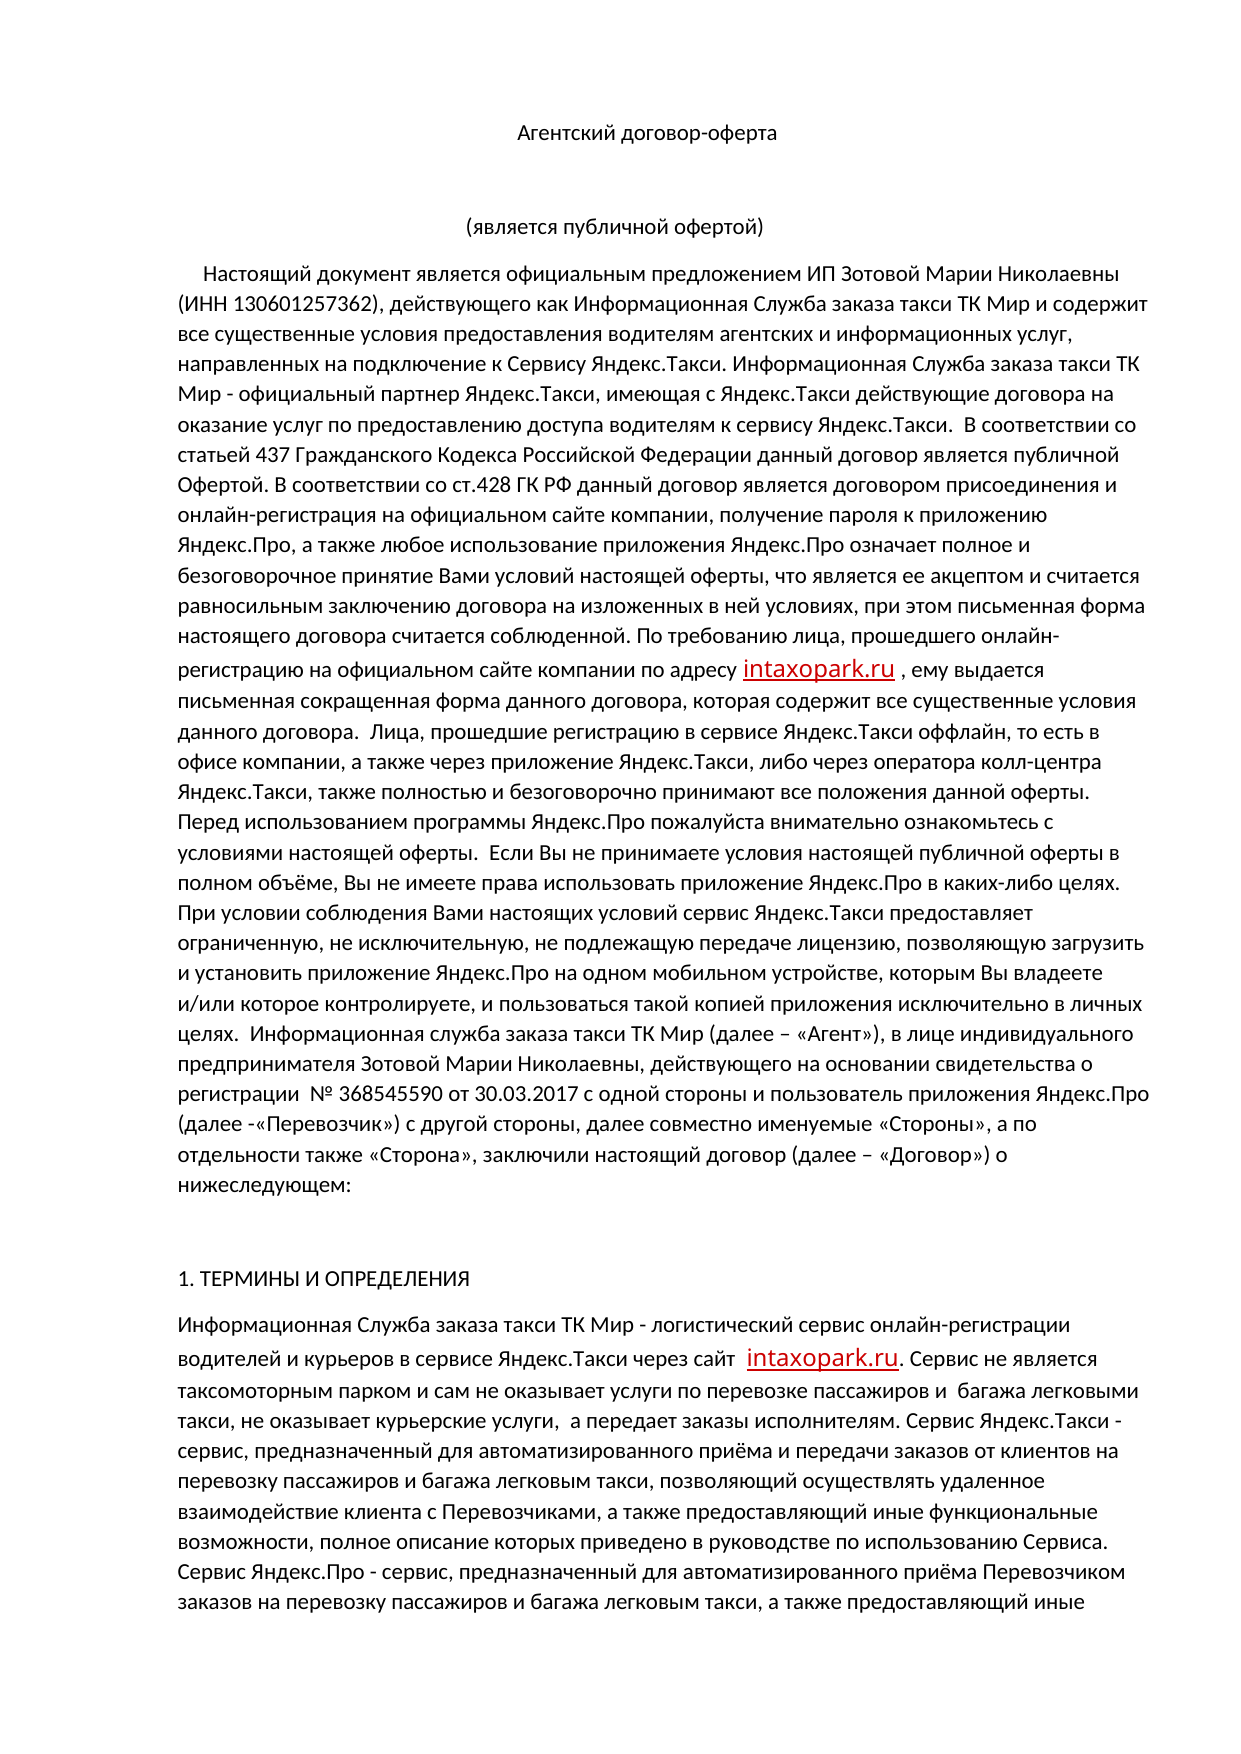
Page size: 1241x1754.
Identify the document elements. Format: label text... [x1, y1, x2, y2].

text Агентский договор-оферта [177, 118, 1152, 146]
text (является публичной офертой) [177, 212, 1152, 240]
text Настоящий документ является официальным предложением ИП Зотовой Марии Николаевны (ИНН 130601257362), действующего как Информационная Служба заказа такси ТК Мир и содержит все существенные условия предоставления водителям агентских и информационных услуг, направленных на подключение к Сервису Яндекс.Такси. Информационная Служба заказа такси ТК Мир - официальный партнер Яндекс.Такси, имеющая с Яндекс.Такси действующие договора на оказание услуг по предоставлению доступа водителям к сервису Яндекс.Такси. В соответствии со статьей 437 Гражданского Кодекса Российской Федерации данный договор является публичной Офертой. В соответствии со ст.428 ГК РФ данный договор является договором присоединения и онлайн-регистрация на официальном сайте компании, получение пароля к приложению Яндекс.Про, а также любое использование приложения Яндекс.Про означает полное и безоговорочное принятие Вами условий настоящей оферты, что является ее акцептом и считается равносильным заключению договора на изложенных в ней условиях, при этом письменная форма настоящего договора считается соблюденной. По требованию лица, прошедшего онлайн-регистрацию на официальном сайте компании по адресу intaxopark.ru , ему выдается письменная сокращенная форма данного договора, которая содержит все существенные условия данного договора. Лица, прошедшие регистрацию в сервисе Яндекс.Такси оффлайн, то есть в офисе компании, а также через приложение Яндекс.Такси, либо через оператора колл-центра Яндекс.Такси, также полностью и безоговорочно принимают все положения данной оферты. Перед использованием программы Яндекс.Про пожалуйста внимательно ознакомьтесь с условиями настоящей оферты. Если Вы не принимаете условия настоящей публичной оферты в полном объёме, Вы не имеете права использовать приложение Яндекс.Про в каких-либо целях. При условии соблюдения Вами настоящих условий сервис Яндекс.Такси предоставляет ограниченную, не исключительную, не подлежащую передаче лицензию, позволяющую загрузить и установить приложение Яндекс.Про на одном мобильном устройстве, которым Вы владеете и/или которое контролируете, и пользоваться такой копией приложения исключительно в личных целях. Информационная служба заказа такси ТК Мир (далее – «Агент»), в лице индивидуального предпринимателя Зотовой Марии Николаевны, действующего на основании свидетельства о регистрации № 368545590 от 30.03.2017 с одной стороны и пользователь приложения Яндекс.Про (далее -«Перевозчик») с другой стороны, далее совместно именуемые «Стороны», а по отдельности также «Сторона», заключили настоящий договор (далее – «Договор») о нижеследующем: [177, 259, 1152, 1198]
text 1. ТЕРМИНЫ И ОПРЕДЕЛЕНИЯ [177, 1264, 1152, 1292]
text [177, 1311, 1152, 1616]
